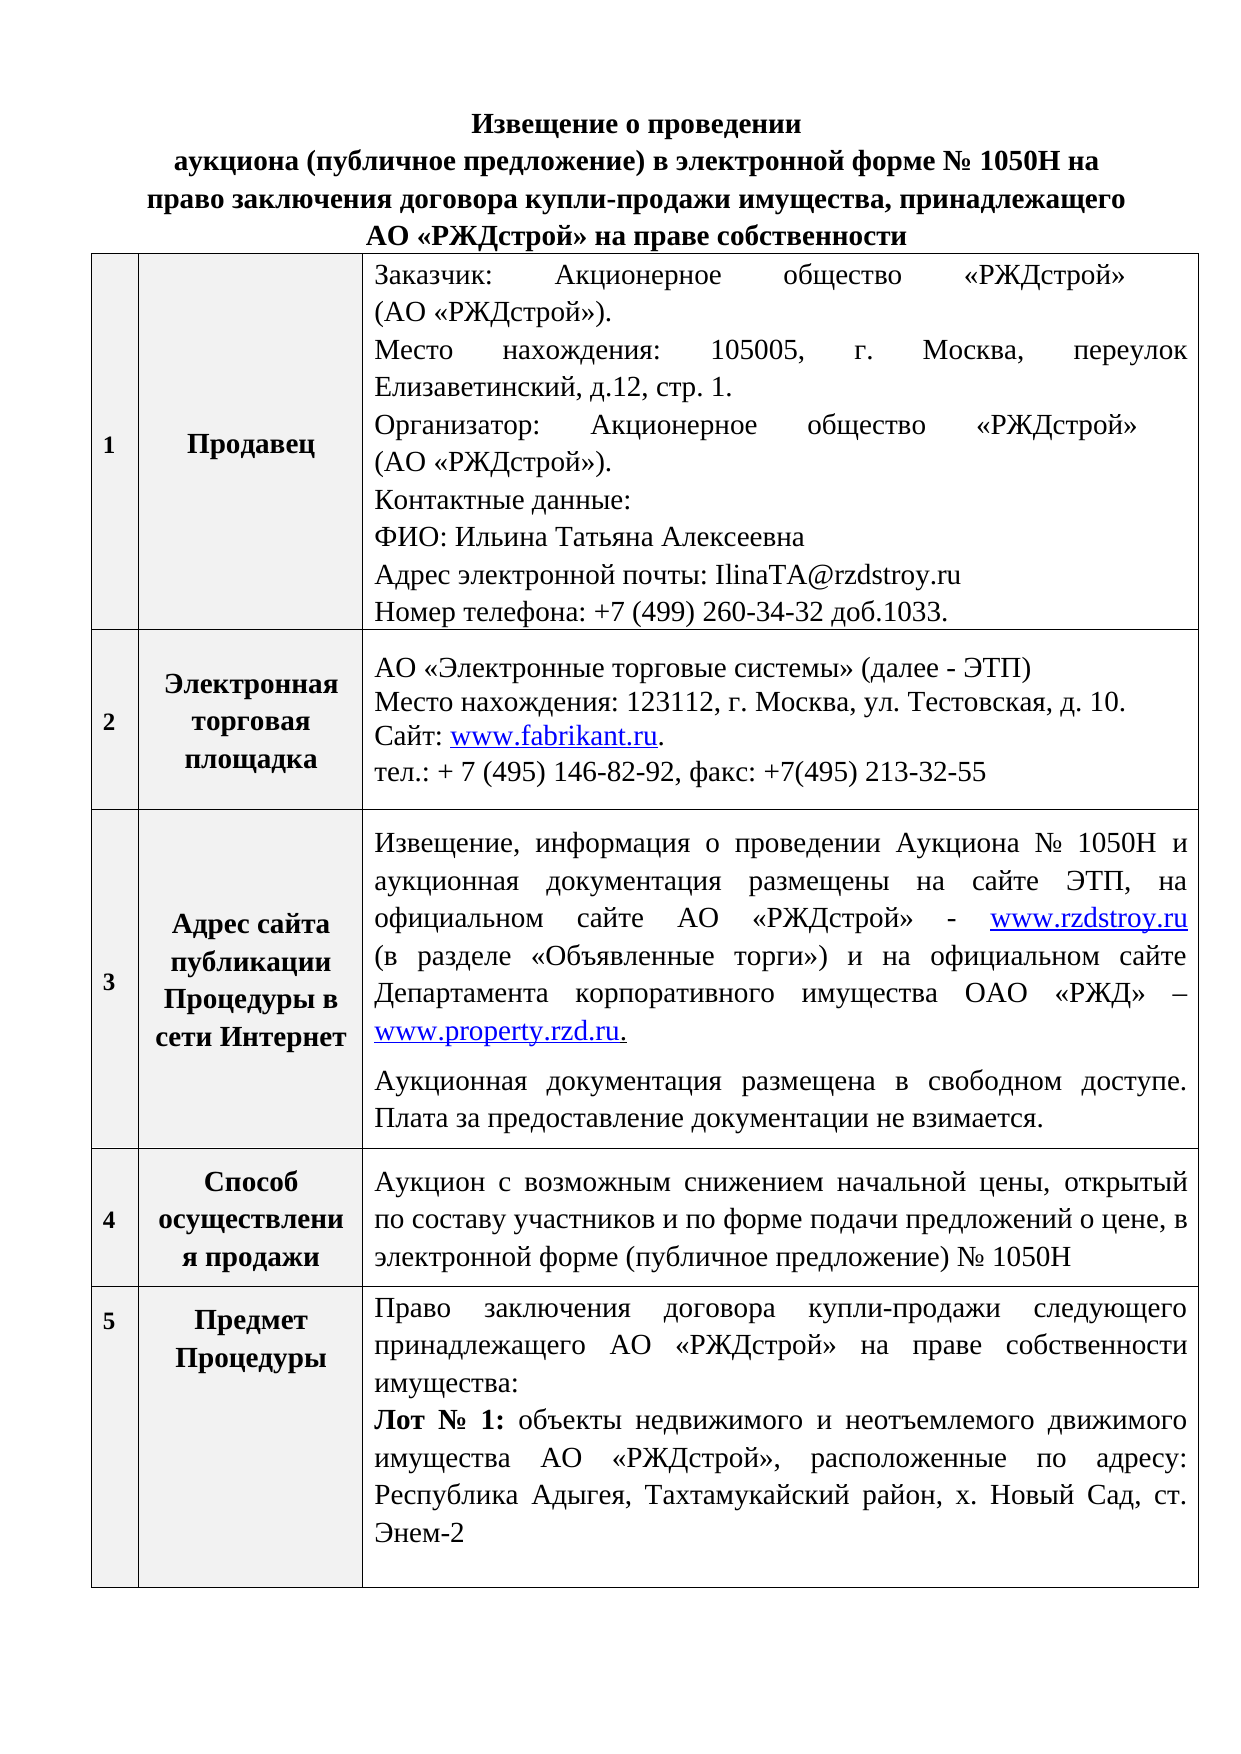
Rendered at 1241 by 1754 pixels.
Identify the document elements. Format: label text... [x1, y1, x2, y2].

table_cell Электронная торговая площадка [139, 630, 362, 809]
table_cell Аукцион с возможным снижением начальной цены, открытый по составу участников и по форме подачи предложений о цене, в электронной форме (публичное предложение) № 1050Н [363, 1149, 1198, 1286]
table_cell Извещение, информация о проведении Аукциона № 1050Н и аукционная документация размещены на сайте ЭТП, на официальном сайте АО «РЖДстрой» - www.rzdstroy.ru (в разделе «Объявленные торги») и на официальном сайте Департамента корпоративного имущества ОАО «РЖД» – www.property.rzd.ru. Аукционная документация размещена в свободном доступе. Плата за предоставление документации не взимается. [363, 810, 1198, 1147]
table_cell 5 [92, 1287, 138, 1587]
table_header Заказчик: Акционерное общество «РЖДстрой» (АО «РЖДстрой»). Место нахождения: 105005, г. Москва, переулок Елизаветинский, д.12, стр. 1. Организатор: Акционерное общество «РЖДстрой» (АО «РЖДстрой»). Контактные данные: ФИО: Ильина Татьяна Алексеевна Адрес электронной почты: IlinaTA@rzdstroy.ru Номер телефона: +7 (499) 260-34-32 доб.1033. [363, 254, 1198, 629]
table_cell 3 [92, 810, 138, 1147]
table_cell Способ осуществления продажи [139, 1149, 362, 1286]
table_header 1 [92, 254, 138, 629]
text Извещение о проведении [136, 103, 1137, 141]
table_cell 2 [92, 630, 138, 809]
table_cell АО «Электронные торговые системы» (далее - ЭТП) Место нахождения: 123112, г. Москва, ул. Тестовская, д. 10. Сайт: www.fabrikant.ru. тел.: + 7 (495) 146-82-92, факс: +7(495) 213-32-55 [363, 630, 1198, 809]
table_header Продавец [139, 254, 362, 629]
table_cell 4 [92, 1149, 138, 1286]
table_cell Предмет Процедуры [139, 1287, 362, 1587]
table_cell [363, 1287, 1198, 1587]
table_cell Адрес сайта публикации Процедуры в сети Интернет [139, 810, 362, 1147]
text аукциона (публичное предложение) в электронной форме № 1050Н на право заключения договора купли-продажи имущества, принадлежащего АО «РЖДстрой» на праве собственности [136, 141, 1137, 253]
